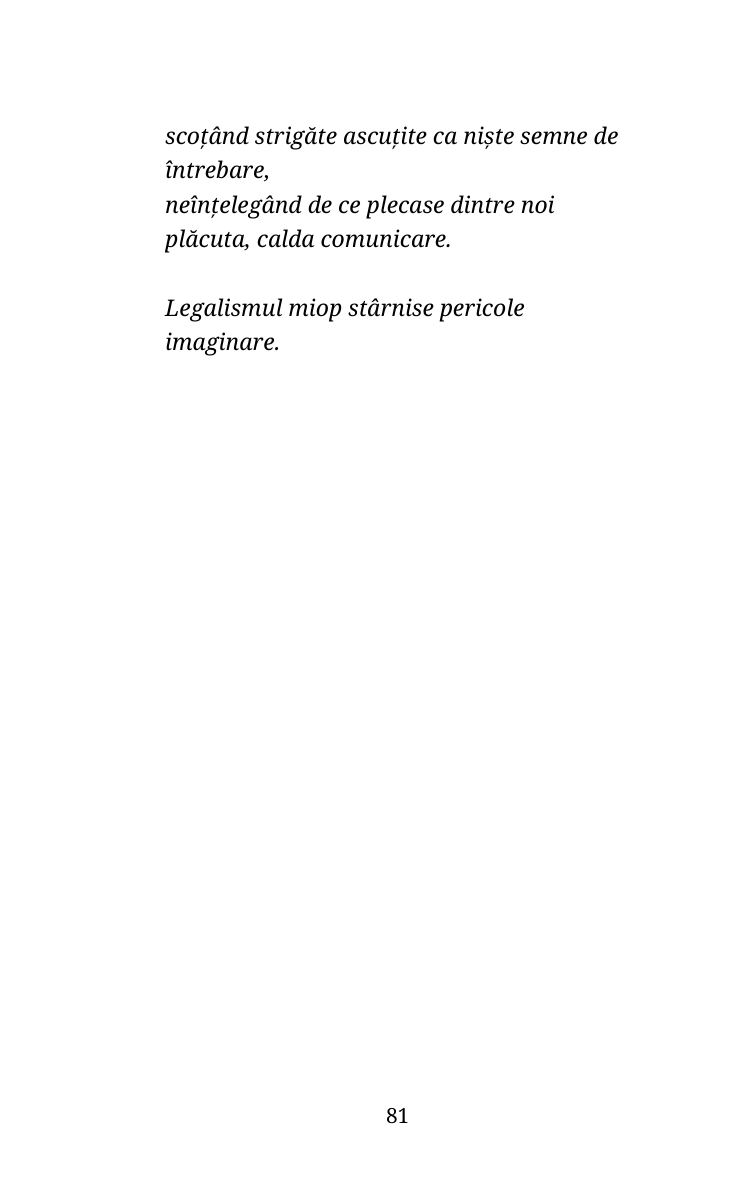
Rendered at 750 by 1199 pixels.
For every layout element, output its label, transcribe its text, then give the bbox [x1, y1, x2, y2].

text Legalismul miop stârnise pericole imaginare. [165, 292, 630, 357]
text neînțelegând de ce plecase dintre noi [165, 189, 630, 220]
text scoțând strigăte ascuțite ca niște semne de întrebare, [165, 120, 630, 186]
text plăcuta, calda comunicare. [165, 223, 630, 254]
